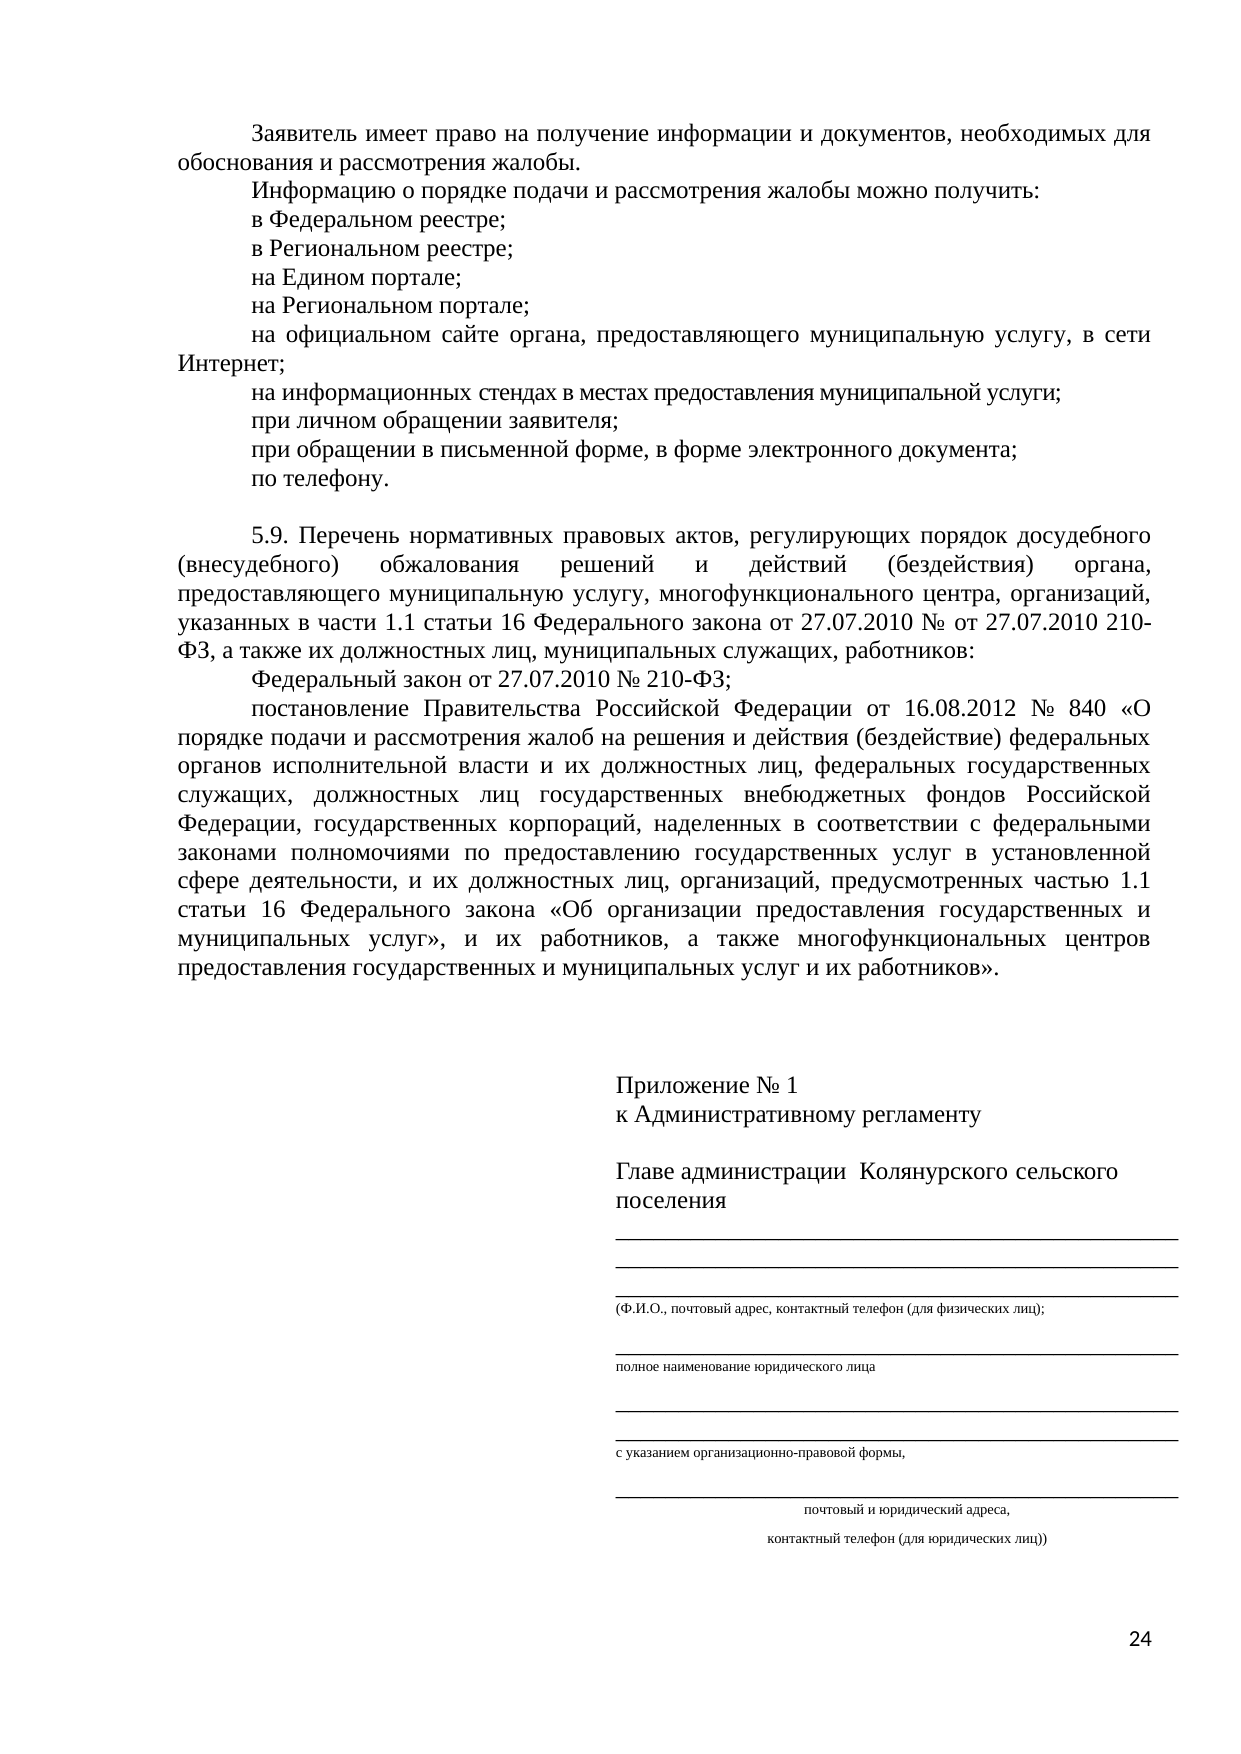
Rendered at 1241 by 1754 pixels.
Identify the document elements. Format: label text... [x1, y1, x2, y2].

text по телефону. [177, 463, 1152, 492]
text Федеральный закон от 27.07.2010 № 210-ФЗ; [177, 664, 1152, 693]
text на Едином портале; [177, 262, 1152, 291]
text на Региональном портале; [177, 291, 1152, 319]
text на информационных стендах в местах предоставления муниципальной услуги; [177, 377, 1152, 406]
text при обращении в письменной форме, в форме электронного документа; [177, 434, 1152, 463]
text в Региональном реестре; [177, 233, 1152, 262]
text 5.9. Перечень нормативных правовых актов, регулирующих порядок досудебного (внесудебного) обжалования решений и действий (бездействия) органа, предоставляющего муниципальную услугу, многофункционального центра, организаций, указанных в части 1.1 статьи 16 Федерального закона от 27.07.2010 № от 27.07.2010 210-ФЗ, а также их должностных лиц, муниципальных служащих, работников: [177, 521, 1152, 664]
text постановление Правительства Российской Федерации от 16.08.2012 № 840 «О порядке подачи и рассмотрения жалоб на решения и действия (бездействие) федеральных органов исполнительной власти и их должностных лиц, федеральных государственных служащих, должностных лиц государственных внебюджетных фондов Российской Федерации, государственных корпораций, наделенных в соответствии с федеральными законами полномочиями по предоставлению государственных услуг в установленной сфере деятельности, и их должностных лиц, организаций, предусмотренных частью 1.1 статьи 16 Федерального закона «Об организации предоставления государственных и муниципальных услуг», и их работников, а также многофункциональных центров предоставления государственных и муниципальных услуг и их работников». [177, 693, 1152, 981]
text в Федеральном реестре; [177, 204, 1152, 233]
text Информацию о порядке подачи и рассмотрения жалобы можно получить: [177, 176, 1152, 204]
text при личном обращении заявителя; [177, 406, 1152, 434]
text на официальном сайте органа, предоставляющего муниципальную услугу, в сети Интернет; [177, 319, 1152, 377]
text Заявитель имеет право на получение информации и документов, необходимых для обоснования и рассмотрения жалобы. [177, 118, 1152, 176]
